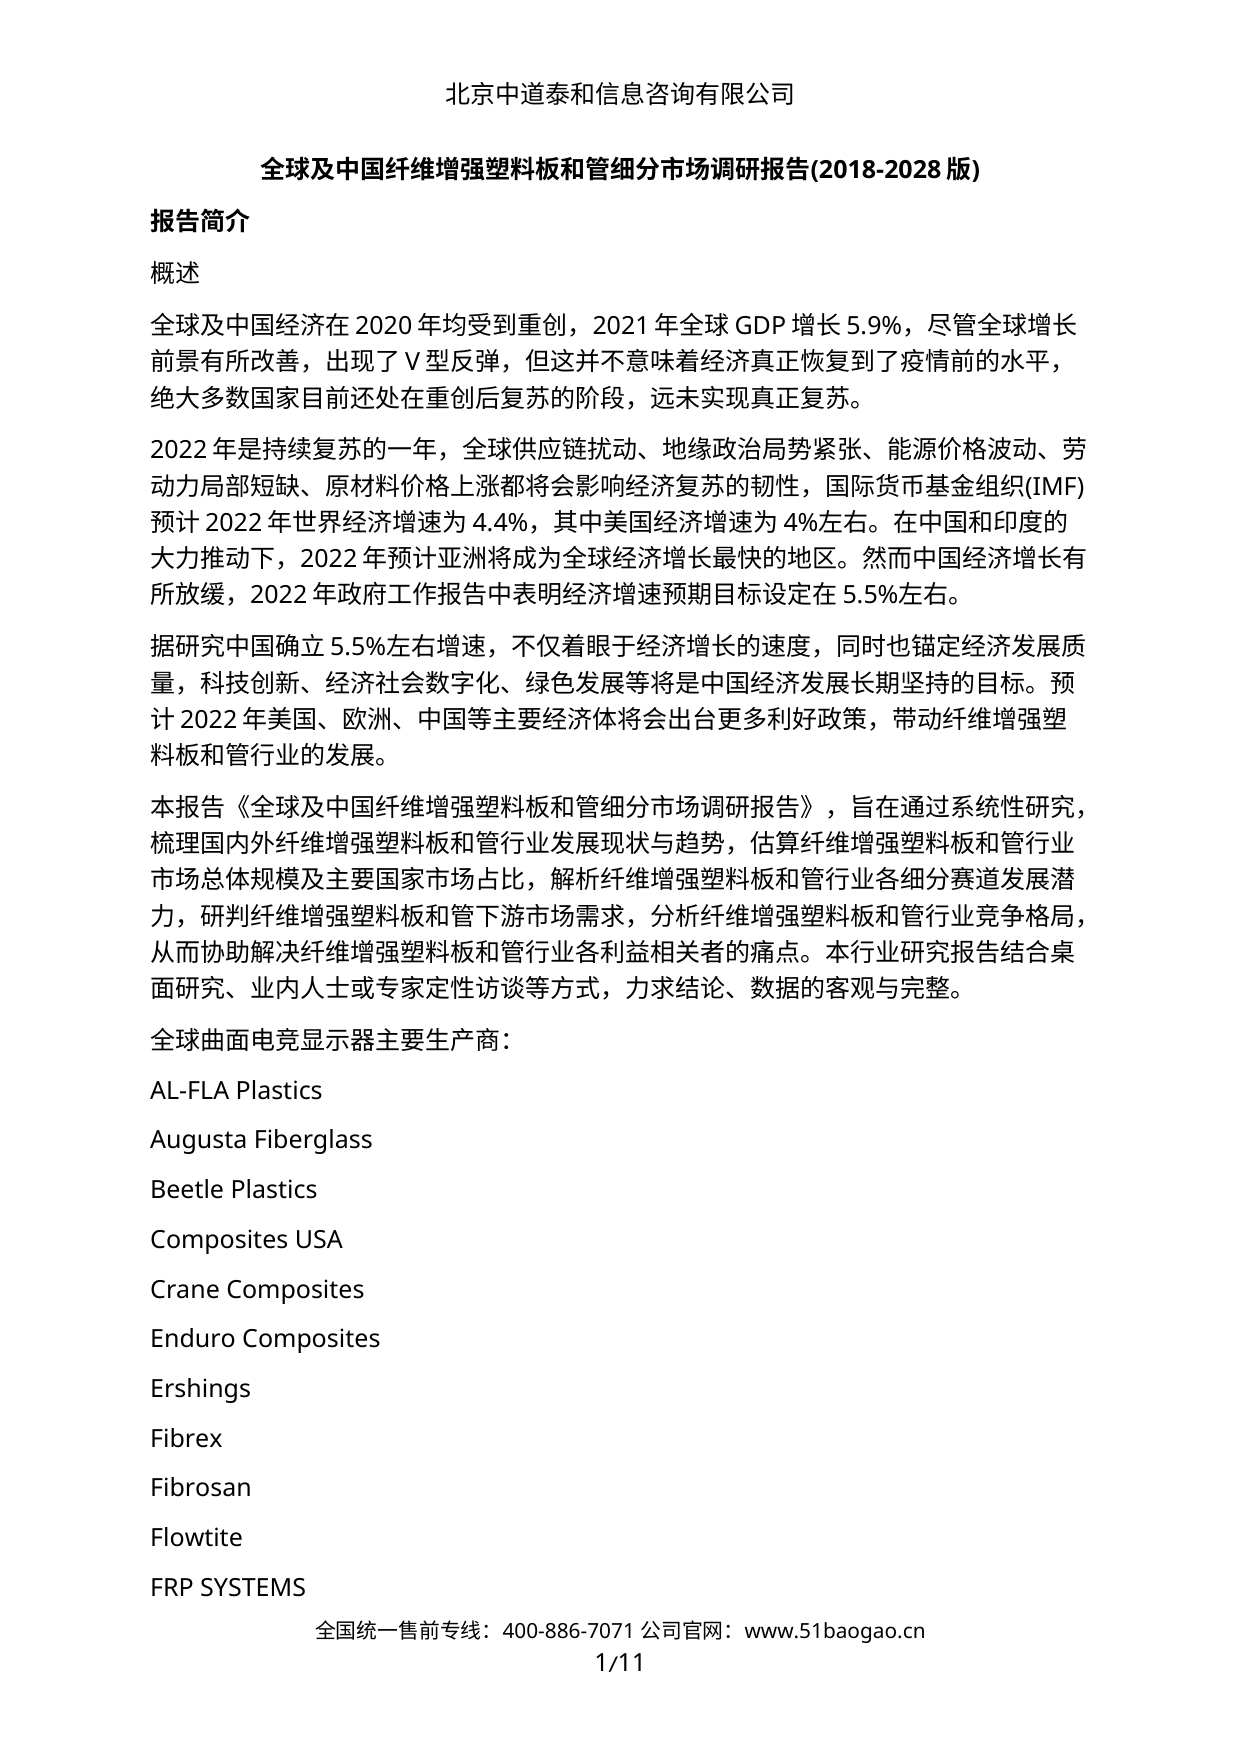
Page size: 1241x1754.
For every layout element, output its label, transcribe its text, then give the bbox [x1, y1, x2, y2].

text Flowtite [150, 1520, 1090, 1554]
text 2022年是持续复苏的一年，全球供应链扰动、地缘政治局势紧张、能源价格波动、劳动力局部短缺、原材料价格上涨都将会影响经济复苏的韧性，国际货币基金组织(IMF)预计2022年世界经济增速为4.4%，其中美国经济增速为4%左右。在中国和印度的大力推动下，2022年预计亚洲将成为全球经济增长最快的地区。然而中国经济增长有所放缓，2022年政府工作报告中表明经济增速预期目标设定在5.5%左右。 [150, 430, 1090, 611]
text 概述 [150, 254, 1090, 290]
text 全球曲面电竞显示器主要生产商： [150, 1021, 1090, 1057]
text 全球及中国纤维增强塑料板和管细分市场调研报告(2018-2028版) [150, 150, 1090, 186]
text Augusta Fiberglass [150, 1122, 1090, 1156]
text AL-FLA Plastics [150, 1072, 1090, 1107]
text Ershings [150, 1371, 1090, 1405]
text Beetle Plastics [150, 1172, 1090, 1206]
text Fibrosan [150, 1470, 1090, 1504]
text FRP SYSTEMS [150, 1569, 1090, 1603]
text 据研究中国确立5.5%左右增速，不仅着眼于经济增长的速度，同时也锚定经济发展质量，科技创新、经济社会数字化、绿色发展等将是中国经济发展长期坚持的目标。预计2022年美国、欧洲、中国等主要经济体将会出台更多利好政策，带动纤维增强塑料板和管行业的发展。 [150, 627, 1090, 772]
text Crane Composites [150, 1271, 1090, 1305]
text Fibrex [150, 1420, 1090, 1454]
text 本报告《全球及中国纤维增强塑料板和管细分市场调研报告》，旨在通过系统性研究，梳理国内外纤维增强塑料板和管行业发展现状与趋势，估算纤维增强塑料板和管行业市场总体规模及主要国家市场占比，解析纤维增强塑料板和管行业各细分赛道发展潜力，研判纤维增强塑料板和管下游市场需求，分析纤维增强塑料板和管行业竞争格局，从而协助解决纤维增强塑料板和管行业各利益相关者的痛点。本行业研究报告结合桌面研究、业内人士或专家定性访谈等方式，力求结论、数据的客观与完整。 [150, 787, 1090, 1005]
text 报告简介 [150, 202, 1090, 238]
text 全球及中国经济在2020年均受到重创，2021年全球GDP增长5.9%，尽管全球增长前景有所改善，出现了V型反弹，但这并不意味着经济真正恢复到了疫情前的水平，绝大多数国家目前还处在重创后复苏的阶段，远未实现真正复苏。 [150, 306, 1090, 414]
text Enduro Composites [150, 1321, 1090, 1355]
text Composites USA [150, 1222, 1090, 1256]
